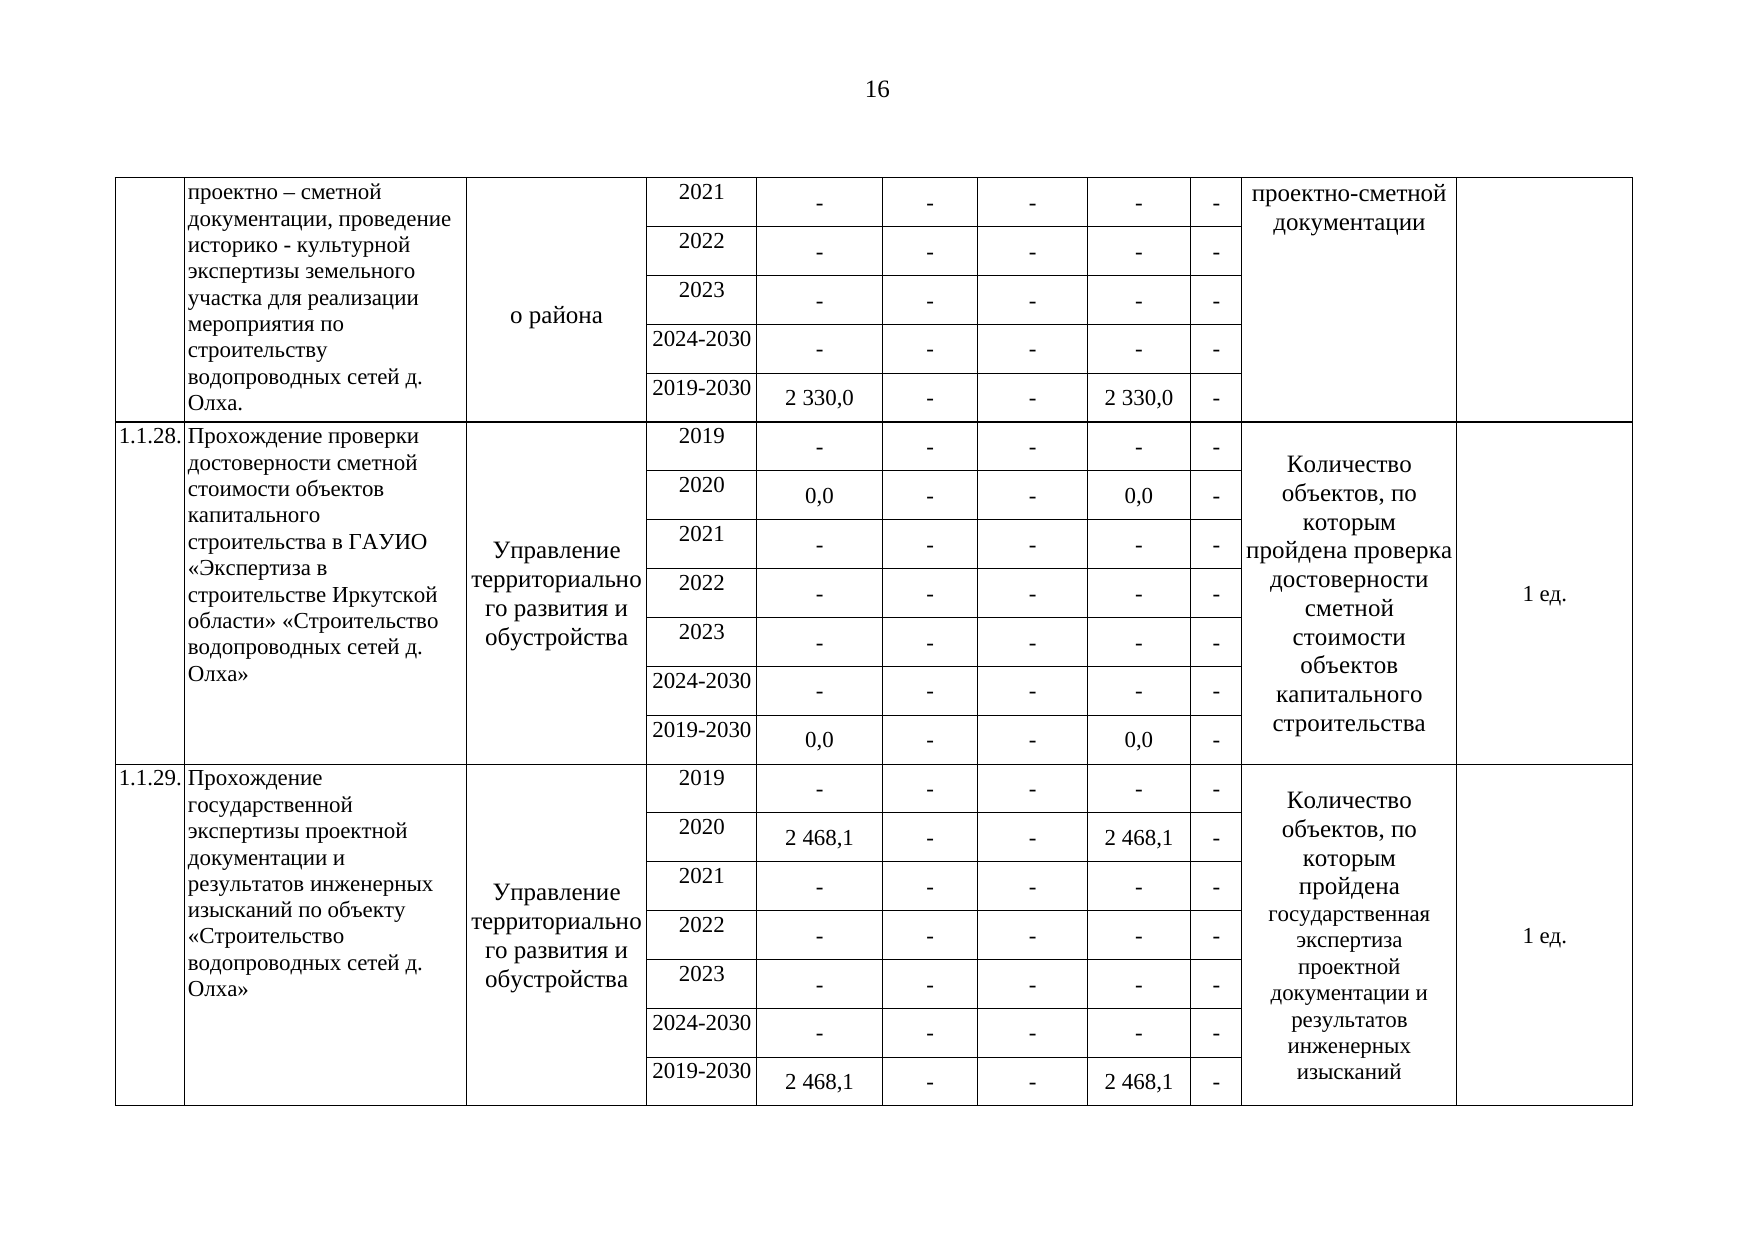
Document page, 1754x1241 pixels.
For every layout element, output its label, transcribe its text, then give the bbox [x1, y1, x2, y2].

table_cell - [1191, 569, 1241, 617]
table_cell - [883, 618, 977, 666]
table_cell - [1088, 178, 1190, 226]
table_cell - [1191, 227, 1241, 275]
table_cell 2019-2030 [647, 716, 756, 763]
table_cell - [1191, 716, 1241, 763]
table_cell 0,0 [1088, 716, 1190, 763]
table_cell - [978, 569, 1087, 617]
table_cell - [1088, 276, 1190, 324]
table_cell 2 468,1 [757, 813, 882, 861]
table_cell - [978, 178, 1087, 226]
table_cell - [978, 471, 1087, 519]
table_cell Количество объектов, по которым пройдена проверка достоверности сметной стоимости объектов капитального строительства [1242, 423, 1456, 763]
table_cell - [1088, 423, 1190, 470]
table_cell 2019-2030 [647, 374, 756, 421]
table_cell - [1191, 1058, 1241, 1105]
table_cell - [883, 569, 977, 617]
table_cell - [978, 765, 1087, 812]
table_cell 1.1.29. [116, 765, 184, 1105]
table_cell 0,0 [1088, 471, 1190, 519]
table_cell - [978, 1009, 1087, 1057]
table_cell - [883, 911, 977, 959]
table_cell 2020 [647, 813, 756, 861]
table_cell 2021 [647, 520, 756, 568]
table_cell - [757, 667, 882, 714]
table_cell - [1191, 1009, 1241, 1057]
table_cell - [978, 960, 1087, 1008]
table_cell - [978, 1058, 1087, 1105]
table_cell - [1088, 1009, 1190, 1057]
table_cell 2021 [647, 178, 756, 226]
table_cell 2023 [647, 276, 756, 324]
table_cell - [757, 1009, 882, 1057]
table_cell - [978, 520, 1087, 568]
table_cell - [1088, 765, 1190, 812]
table_cell 0,0 [757, 716, 882, 763]
table_cell - [883, 765, 977, 812]
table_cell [467, 765, 646, 1105]
table_cell - [883, 1009, 977, 1057]
table_cell - [978, 813, 1087, 861]
table_cell - [883, 1058, 977, 1105]
table_cell - [757, 178, 882, 226]
table_cell - [1191, 471, 1241, 519]
table_cell - [978, 325, 1087, 373]
table_cell - [1191, 423, 1241, 470]
table_cell - [757, 520, 882, 568]
table_cell 2020 [647, 471, 756, 519]
table_cell - [1191, 520, 1241, 568]
table_cell - [883, 960, 977, 1008]
table_cell - [883, 276, 977, 324]
table_cell - [978, 618, 1087, 666]
table_cell - [883, 374, 977, 421]
table_cell - [1191, 862, 1241, 910]
table_cell - [883, 862, 977, 910]
table_cell 2024-2030 [647, 325, 756, 373]
table_cell - [1191, 960, 1241, 1008]
table_cell - [978, 276, 1087, 324]
table_cell - [1191, 911, 1241, 959]
table_cell - [883, 716, 977, 763]
table_cell - [1191, 813, 1241, 861]
table_cell - [1088, 960, 1190, 1008]
table_cell - [978, 911, 1087, 959]
table_cell - [883, 471, 977, 519]
table_cell - [1088, 862, 1190, 910]
table_cell - [978, 667, 1087, 714]
table_cell - [978, 227, 1087, 275]
table_cell 2 330,0 [757, 374, 882, 421]
table_cell - [757, 276, 882, 324]
table_cell - [1191, 276, 1241, 324]
table_cell 2022 [647, 911, 756, 959]
table_cell 2 468,1 [1088, 813, 1190, 861]
table_cell - [757, 325, 882, 373]
table_cell - [978, 862, 1087, 910]
table_cell - [757, 911, 882, 959]
table_cell - [1088, 667, 1190, 714]
table_cell - [1088, 569, 1190, 617]
table_cell - [1088, 227, 1190, 275]
table_cell 2024-2030 [647, 1009, 756, 1057]
table_cell - [757, 960, 882, 1008]
table_cell - [757, 227, 882, 275]
table_cell - [978, 716, 1087, 763]
table_cell 0,0 [757, 471, 882, 519]
table_cell - [757, 618, 882, 666]
table_cell 2019 [647, 423, 756, 470]
table_cell - [1088, 618, 1190, 666]
table_cell 2 468,1 [1088, 1058, 1190, 1105]
table_cell Прохождение проверки достоверности сметной стоимости объектов капитального строительства в ГАУИО «Экспертиза в строительстве Иркутской области» «Строительство водопроводных сетей д. Олха» [185, 423, 466, 763]
table_cell 2019 [647, 765, 756, 812]
table_cell - [757, 423, 882, 470]
table_cell - [757, 765, 882, 812]
table_cell Управление территориального развития и обустройства [467, 423, 646, 763]
table_cell 2023 [647, 618, 756, 666]
table_cell 2019-2030 [647, 1058, 756, 1105]
table_cell 2024-2030 [647, 667, 756, 714]
table_cell - [1191, 765, 1241, 812]
table_cell 2 330,0 [1088, 374, 1190, 421]
table_cell - [883, 178, 977, 226]
table_cell Прохождение государственной экспертизы проектной документации и результатов инженерных изысканий по объекту «Строительство водопроводных сетей д. Олха» [185, 765, 466, 1105]
table_cell - [1191, 667, 1241, 714]
table_cell 1 ед. [1457, 765, 1632, 1105]
table_cell 2 468,1 [757, 1058, 882, 1105]
table_cell - [883, 667, 977, 714]
table_cell 2023 [647, 960, 756, 1008]
table_cell - [757, 862, 882, 910]
table_cell - [1191, 618, 1241, 666]
table_cell - [883, 813, 977, 861]
table_cell 1.1.28. [116, 423, 184, 763]
table_cell 2022 [647, 569, 756, 617]
table_cell - [978, 374, 1087, 421]
table_cell - [883, 520, 977, 568]
table_cell - [1088, 325, 1190, 373]
table_cell 1 ед. [1457, 423, 1632, 763]
table_cell - [1191, 374, 1241, 421]
table_cell - [1088, 911, 1190, 959]
table_cell - [883, 423, 977, 470]
table_cell 2021 [647, 862, 756, 910]
table_cell - [1088, 520, 1190, 568]
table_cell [1242, 765, 1456, 1105]
table_cell - [883, 227, 977, 275]
table_cell - [883, 325, 977, 373]
table_cell - [1191, 178, 1241, 226]
table_cell - [757, 569, 882, 617]
table_cell - [978, 423, 1087, 470]
table_cell - [1191, 325, 1241, 373]
table_cell 2022 [647, 227, 756, 275]
